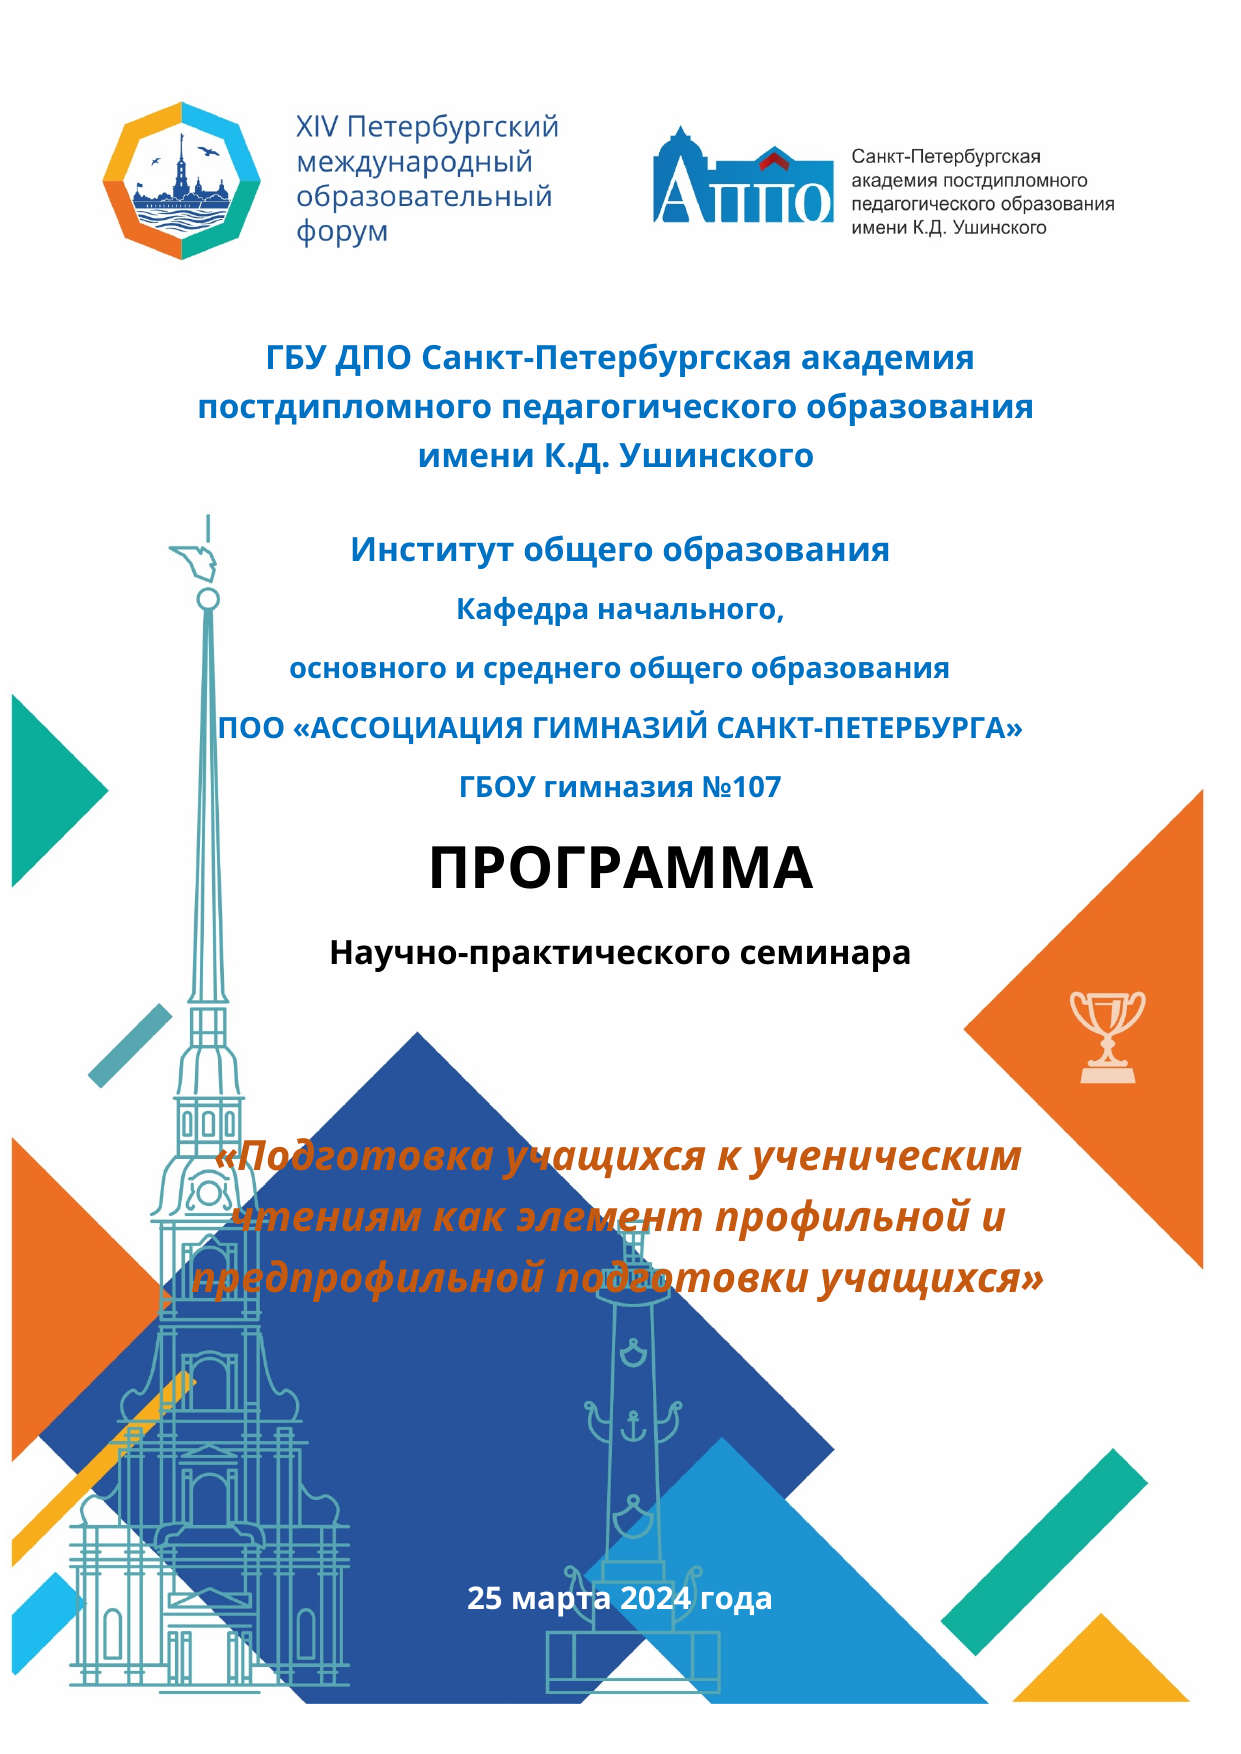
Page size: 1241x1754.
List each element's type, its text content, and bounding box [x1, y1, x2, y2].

text ГБУ ДПО Санкт-Петербургская академия [118, 333, 1122, 379]
text постдипломного педагогического образования имени К.Д. Ушинского [118, 382, 1122, 507]
text Институт общего образования [118, 526, 1122, 571]
picture [4, 0, 1241, 1704]
text Кафедра начального, [118, 588, 1122, 628]
text ПОО «АССОЦИАЦИЯ ГИМНАЗИЙ САНКТ-ПЕТЕРБУРГА» [118, 707, 1122, 747]
text Научно-практического семинара [118, 928, 1122, 974]
text ПРОГРАММА [118, 826, 1122, 905]
text ГБОУ гимназия №107 [118, 766, 1122, 806]
text основного и среднего общего образования [118, 647, 1122, 687]
text «Подготовка учащихся к ученическим чтениям как элемент профильной и предпрофильной подготовки учащихся» [118, 1125, 1122, 1304]
text 25 марта 2024 года [118, 1576, 1122, 1619]
